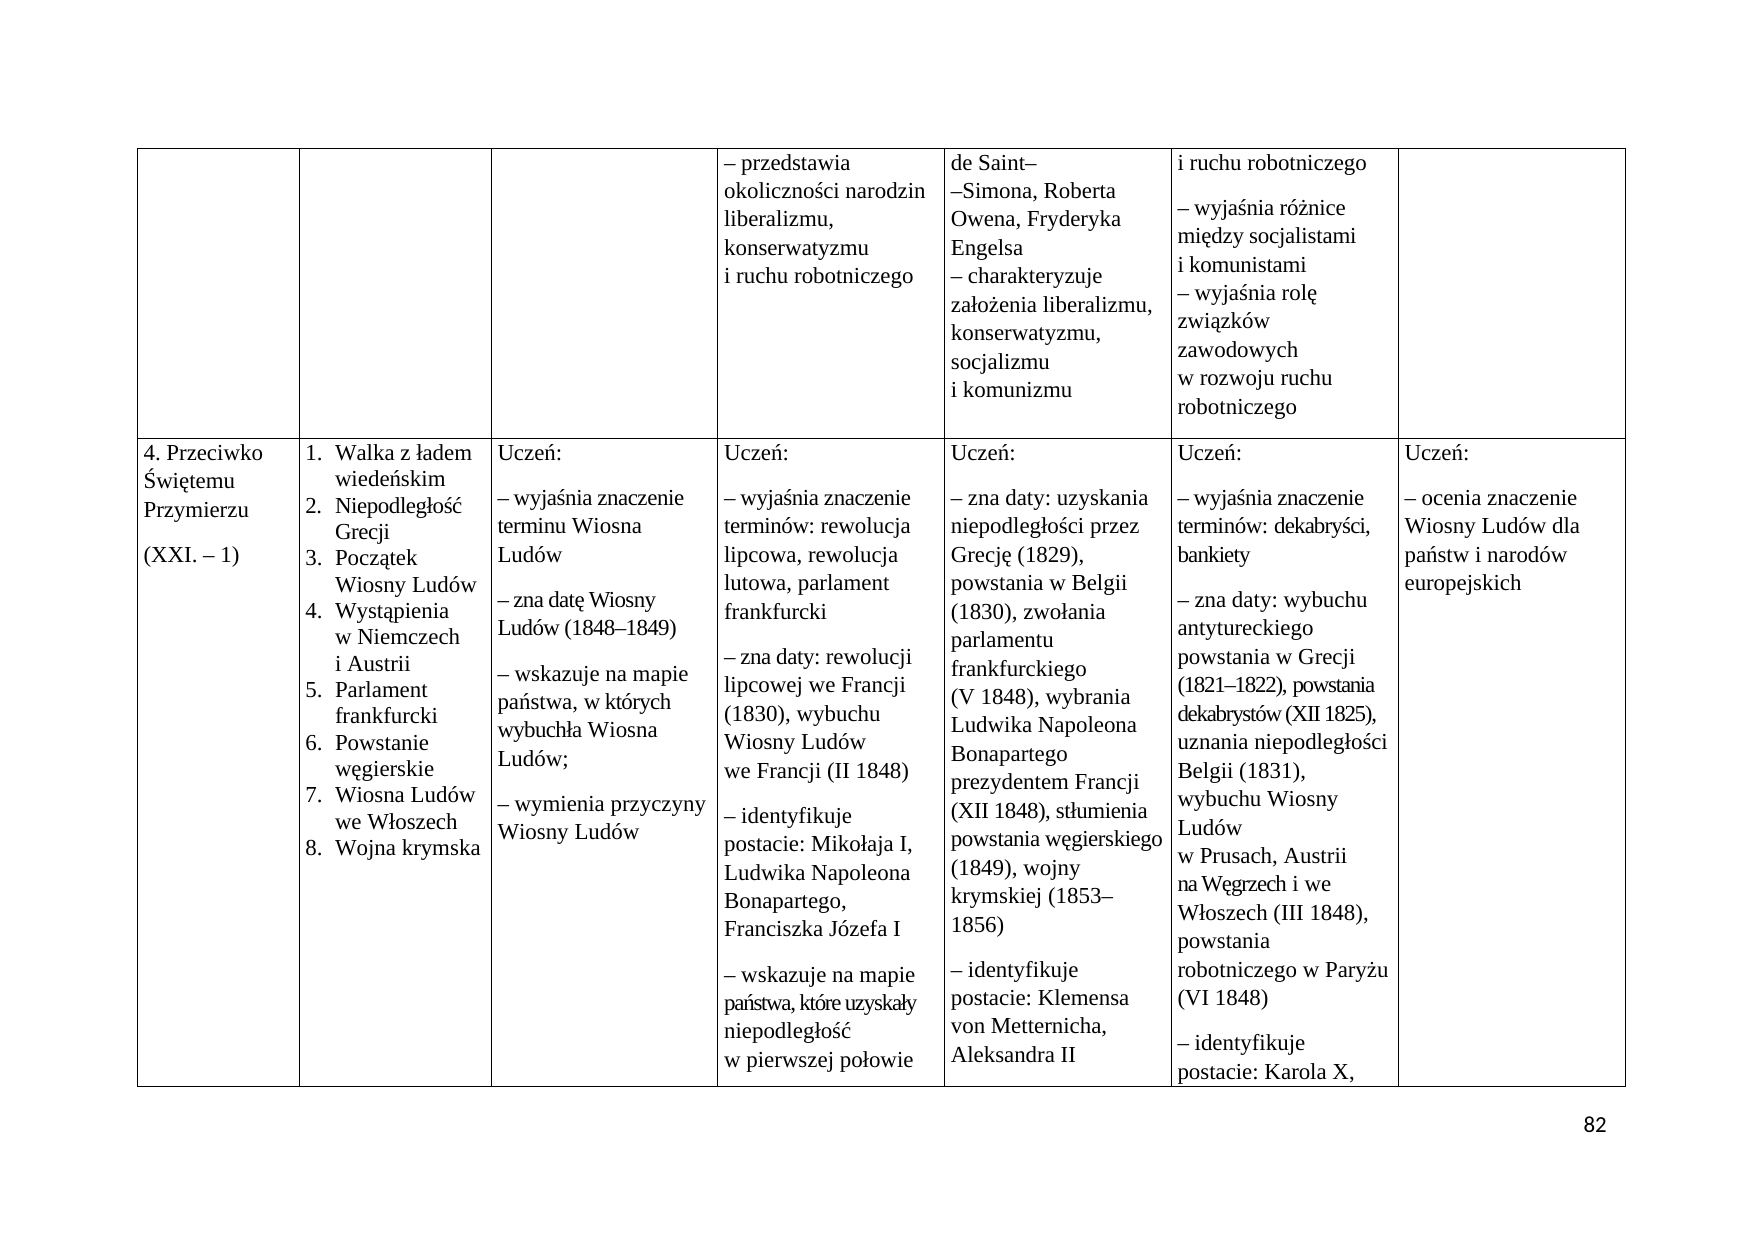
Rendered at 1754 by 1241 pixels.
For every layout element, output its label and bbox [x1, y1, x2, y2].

table_cell [1399, 149, 1625, 438]
table_cell [492, 149, 717, 438]
table_cell [300, 439, 491, 1086]
table_cell [945, 439, 1171, 1086]
table_cell [300, 149, 491, 438]
table_cell [1172, 439, 1398, 1086]
table_cell [718, 439, 944, 1086]
table_cell [1399, 439, 1625, 1086]
table_cell [492, 439, 717, 1086]
table_cell [138, 439, 299, 1086]
table_cell [138, 149, 299, 438]
table_cell [718, 149, 944, 438]
table_cell [945, 149, 1171, 438]
table_cell [1172, 149, 1398, 438]
